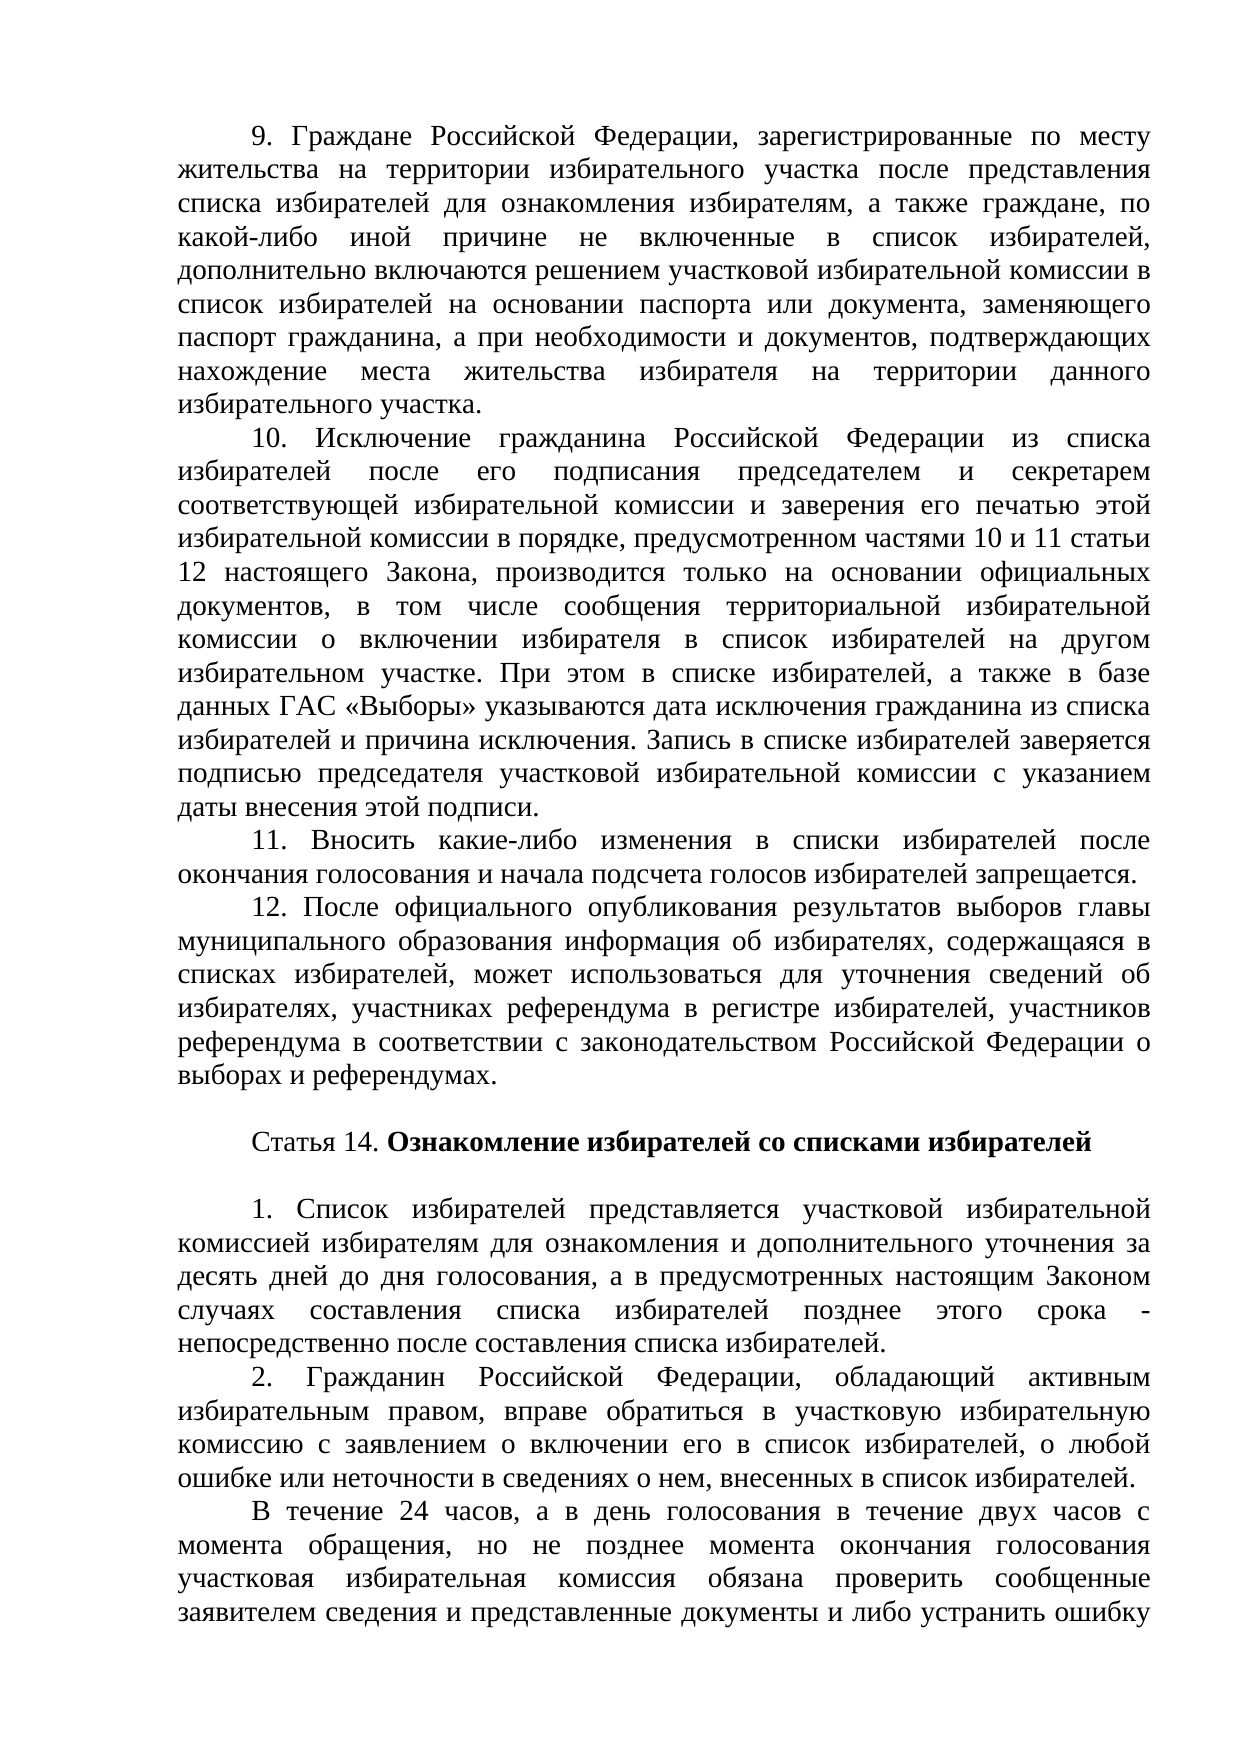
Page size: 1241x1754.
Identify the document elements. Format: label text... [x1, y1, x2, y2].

text 1. Список избирателей представляется участковой избирательной комиссией избирателям для ознакомления и дополнительного уточнения за десять дней до дня голосования, а в предусмотренных настоящим Законом случаях составления списка избирателей позднее этого срока - непосредственно после составления списка избирателей. [177, 1191, 1152, 1359]
text 11. Вносить какие-либо изменения в списки избирателей после окончания голосования и начала подсчета голосов избирателей запрещается. [177, 822, 1152, 889]
text 10. Исключение гражданина Российской Федерации из списка избирателей после его подписания председателем и секретарем соответствующей избирательной комиссии и заверения его печатью этой избирательной комиссии в порядке, предусмотренном частями 10 и 11 статьи 12 настоящего Закона, производится только на основании официальных документов, в том числе сообщения территориальной избирательной комиссии о включении избирателя в список избирателей на другом избирательном участке. При этом в списке избирателей, а также в базе данных ГАС «Выборы» указываются дата исключения гражданина из списка избирателей и причина исключения. Запись в списке избирателей заверяется подписью председателя участковой избирательной комиссии с указанием даты внесения этой подписи. [177, 420, 1152, 822]
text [177, 1493, 1152, 1627]
text 12. После официального опубликования результатов выборов главы муниципального образования информация об избирателях, содержащаяся в списках избирателей, может использоваться для уточнения сведений об избирателях, участниках референдума в регистре избирателей, участников референдума в соответствии с законодательством Российской Федерации о выборах и референдумах. [177, 889, 1152, 1091]
text 2. Гражданин Российской Федерации, обладающий активным избирательным правом, вправе обратиться в участковую избирательную комиссию с заявлением о включении его в список избирателей, о любой ошибке или неточности в сведениях о нем, внесенных в список избирателей. [177, 1359, 1152, 1493]
text 9. Граждане Российской Федерации, зарегистрированные по месту жительства на территории избирательного участка после представления списка избирателей для ознакомления избирателям, а также граждане, по какой-либо иной причине не включенные в список избирателей, дополнительно включаются решением участковой избирательной комиссии в список избирателей на основании паспорта или документа, заменяющего паспорт гражданина, а при необходимости и документов, подтверждающих нахождение места жительства избирателя на территории данного избирательного участка. [177, 118, 1152, 420]
text Статья 14. Ознакомление избирателей со списками избирателей [177, 1124, 1152, 1158]
